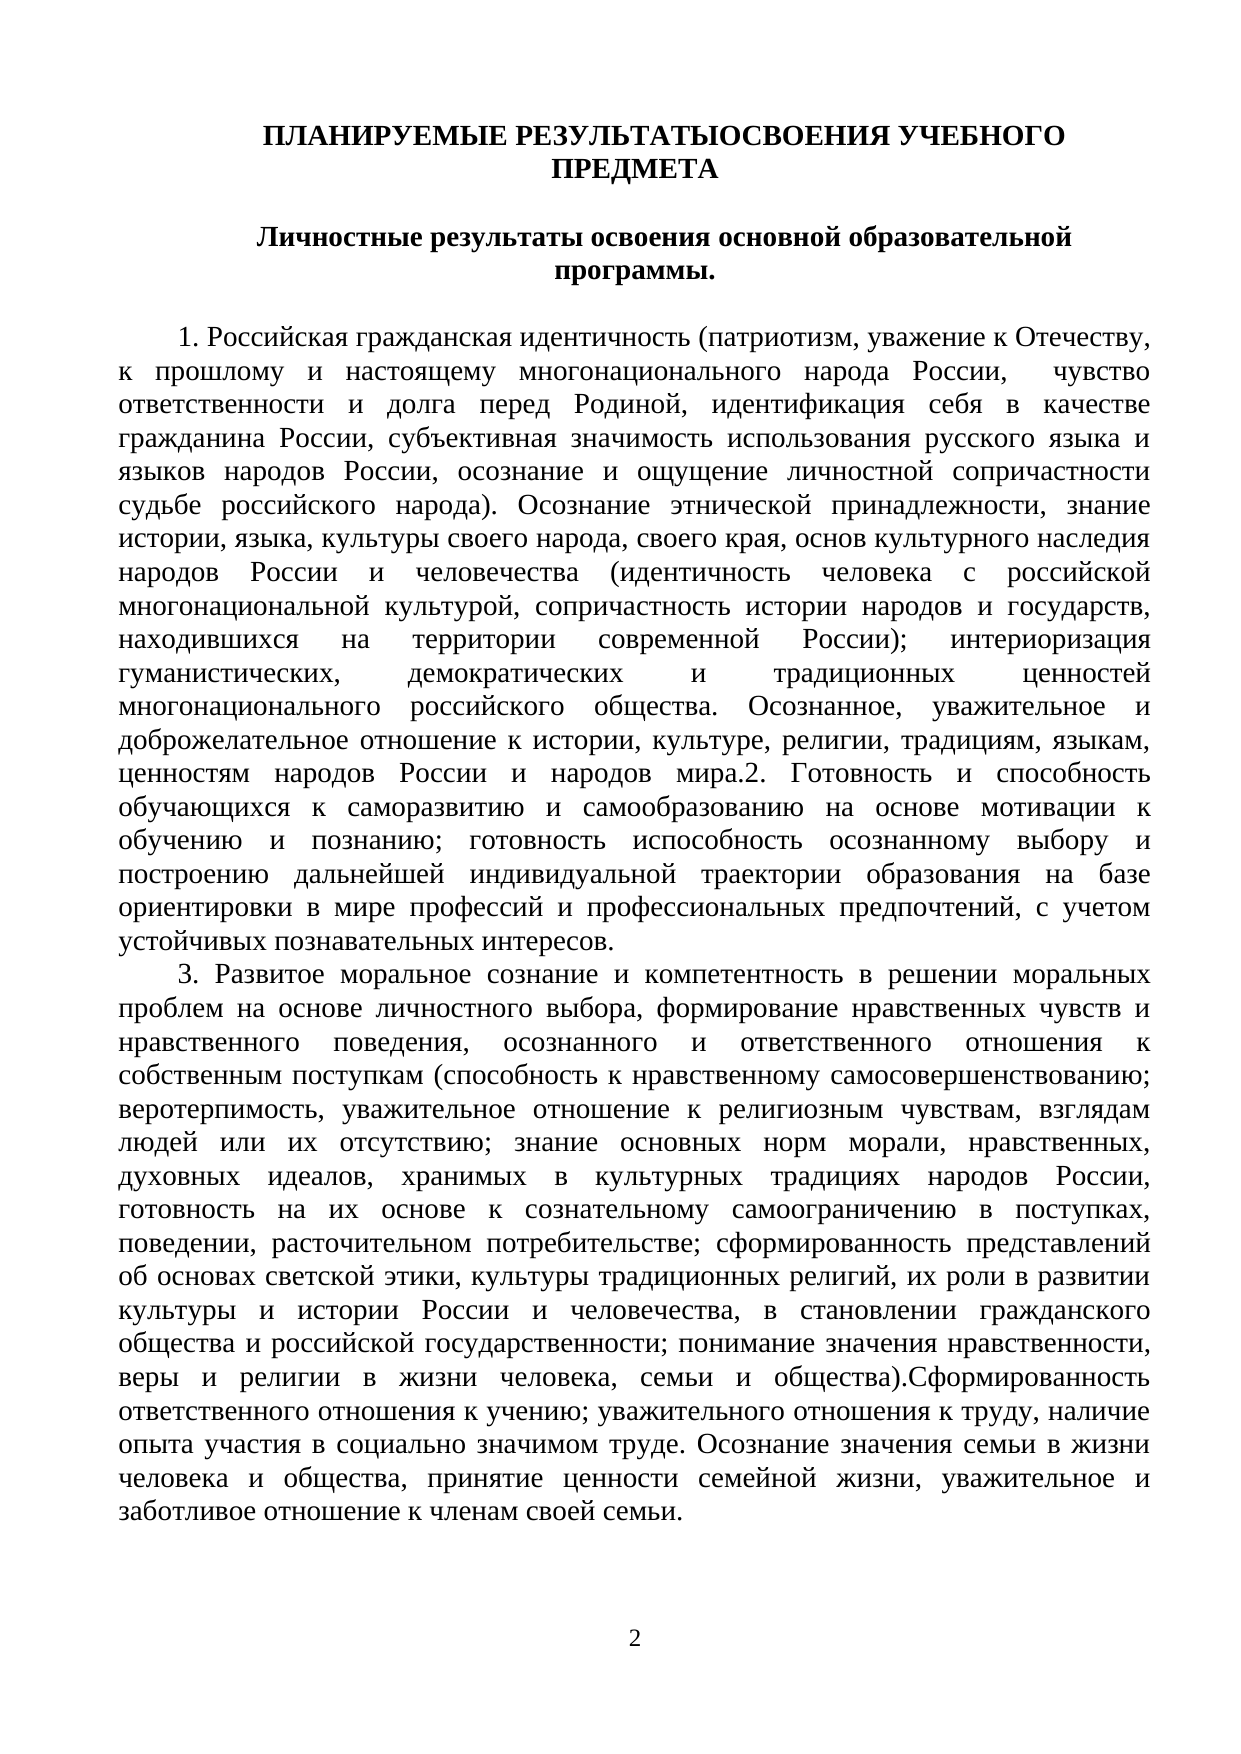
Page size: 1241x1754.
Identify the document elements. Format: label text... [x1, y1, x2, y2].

text 1. Российская гражданская идентичность (патриотизм, уважение к Отечеству, к прошлому и настоящему многонационального народа России, чувство ответственности и долга перед Родиной, идентификация себя в качестве гражданина России, субъективная значимость использования русского языка и языков народов России, осознание и ощущение личностной сопричастности судьбе российского народа). Осознание этнической принадлежности, знание истории, языка, культуры своего народа, своего края, основ культурного наследия народов России и человечества (идентичность человека с российской многонациональной культурой, сопричастность истории народов и государств, находившихся на территории современной России); интериоризация гуманистических, демократических и традиционных ценностей многонационального российского общества. Осознанное, уважительное и доброжелательное отношение к истории, культуре, религии, традициям, языкам, ценностям народов России и народов мира.2. Готовность и способность обучающихся к саморазвитию и самообразованию на основе мотивации к обучению и познанию; готовность испособность осознанному выбору и построению дальнейшей индивидуальной траектории образования на базе ориентировки в мире профессий и профессиональных предпочтений, с учетом устойчивых познавательных интересов. [118, 319, 1152, 957]
text ПЛАНИРУЕМЫЕ РЕЗУЛЬТАТЫОСВОЕНИЯ УЧЕБНОГО ПРЕДМЕТА [118, 118, 1152, 185]
subtitle Личностные результаты освоения основной образовательной программы. [118, 219, 1152, 286]
text 3. Развитое моральное сознание и компетентность в решении моральных проблем на основе личностного выбора, формирование нравственных чувств и нравственного поведения, осознанного и ответственного отношения к собственным поступкам (способность к нравственному самосовершенствованию; веротерпимость, уважительное отношение к религиозным чувствам, взглядам людей или их отсутствию; знание основных норм морали, нравственных, духовных идеалов, хранимых в культурных традициях народов России, готовность на их основе к сознательному самоограничению в поступках, поведении, расточительном потребительстве; сформированность представлений об основах светской этики, культуры традиционных религий, их роли в развитии культуры и истории России и человечества, в становлении гражданского общества и российской государственности; понимание значения нравственности, веры и религии в жизни человека, семьи и общества).Сформированность ответственного отношения к учению; уважительного отношения к труду, наличие опыта участия в социально значимом труде. Осознание значения семьи в жизни человека и общества, принятие ценности семейной жизни, уважительное и заботливое отношение к членам своей семьи. [118, 957, 1152, 1527]
